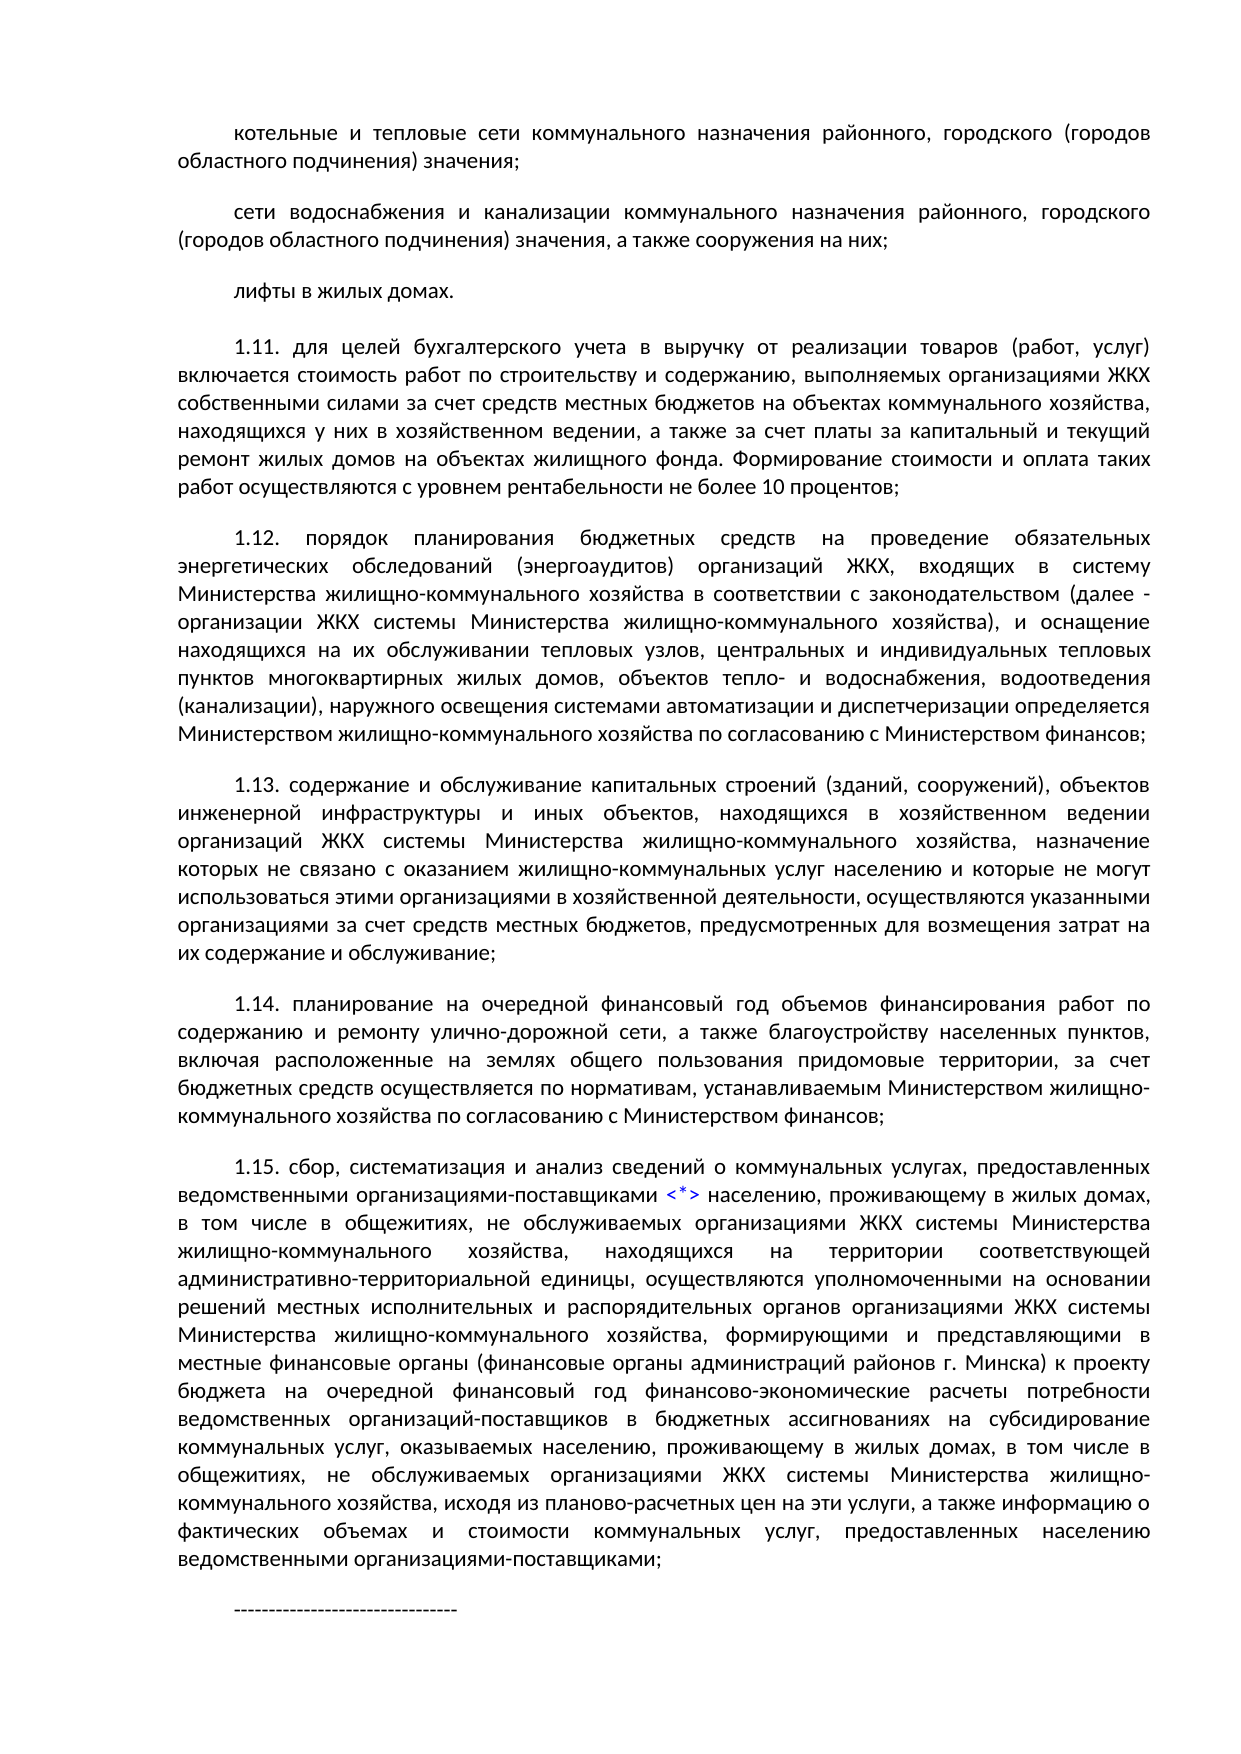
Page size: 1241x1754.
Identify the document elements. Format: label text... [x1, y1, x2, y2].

text котельные и тепловые сети коммунального назначения районного, городского (городов областного подчинения) значения; [177, 118, 1152, 174]
text -------------------------------- [177, 1596, 1152, 1623]
text 1.11. для целей бухгалтерского учета в выручку от реализации товаров (работ, услуг) включается стоимость работ по строительству и содержанию, выполняемых организациями ЖКХ собственными силами за счет средств местных бюджетов на объектах коммунального хозяйства, находящихся у них в хозяйственном ведении, а также за счет платы за капитальный и текущий ремонт жилых домов на объектах жилищного фонда. Формирование стоимости и оплата таких работ осуществляются с уровнем рентабельности не более 10 процентов; [177, 332, 1152, 500]
text 1.15. сбор, систематизация и анализ сведений о коммунальных услугах, предоставленных ведомственными организациями-поставщиками <*> населению, проживающему в жилых домах, в том числе в общежитиях, не обслуживаемых организациями ЖКХ системы Министерства жилищно-коммунального хозяйства, находящихся на территории соответствующей административно-территориальной единицы, осуществляются уполномоченными на основании решений местных исполнительных и распорядительных органов организациями ЖКХ системы Министерства жилищно-коммунального хозяйства, формирующими и представляющими в местные финансовые органы (финансовые органы администраций районов г. Минска) к проекту бюджета на очередной финансовый год финансово-экономические расчеты потребности ведомственных организаций-поставщиков в бюджетных ассигнованиях на субсидирование коммунальных услуг, оказываемых населению, проживающему в жилых домах, в том числе в общежитиях, не обслуживаемых организациями ЖКХ системы Министерства жилищно-коммунального хозяйства, исходя из планово-расчетных цен на эти услуги, а также информацию о фактических объемах и стоимости коммунальных услуг, предоставленных населению ведомственными организациями-поставщиками; [177, 1152, 1152, 1573]
text 1.14. планирование на очередной финансовый год объемов финансирования работ по содержанию и ремонту улично-дорожной сети, а также благоустройству населенных пунктов, включая расположенные на землях общего пользования придомовые территории, за счет бюджетных средств осуществляется по нормативам, устанавливаемым Министерством жилищно-коммунального хозяйства по согласованию с Министерством финансов; [177, 989, 1152, 1129]
text 1.12. порядок планирования бюджетных средств на проведение обязательных энергетических обследований (энергоаудитов) организаций ЖКХ, входящих в систему Министерства жилищно-коммунального хозяйства в соответствии с законодательством (далее - организации ЖКХ системы Министерства жилищно-коммунального хозяйства), и оснащение находящихся на их обслуживании тепловых узлов, центральных и индивидуальных тепловых пунктов многоквартирных жилых домов, объектов тепло- и водоснабжения, водоотведения (канализации), наружного освещения системами автоматизации и диспетчеризации определяется Министерством жилищно-коммунального хозяйства по согласованию с Министерством финансов; [177, 523, 1152, 747]
text сети водоснабжения и канализации коммунального назначения районного, городского (городов областного подчинения) значения, а также сооружения на них; [177, 197, 1152, 253]
text 1.13. содержание и обслуживание капитальных строений (зданий, сооружений), объектов инженерной инфраструктуры и иных объектов, находящихся в хозяйственном ведении организаций ЖКХ системы Министерства жилищно-коммунального хозяйства, назначение которых не связано с оказанием жилищно-коммунальных услуг населению и которые не могут использоваться этими организациями в хозяйственной деятельности, осуществляются указанными организациями за счет средств местных бюджетов, предусмотренных для возмещения затрат на их содержание и обслуживание; [177, 770, 1152, 966]
text лифты в жилых домах. [177, 276, 1152, 304]
